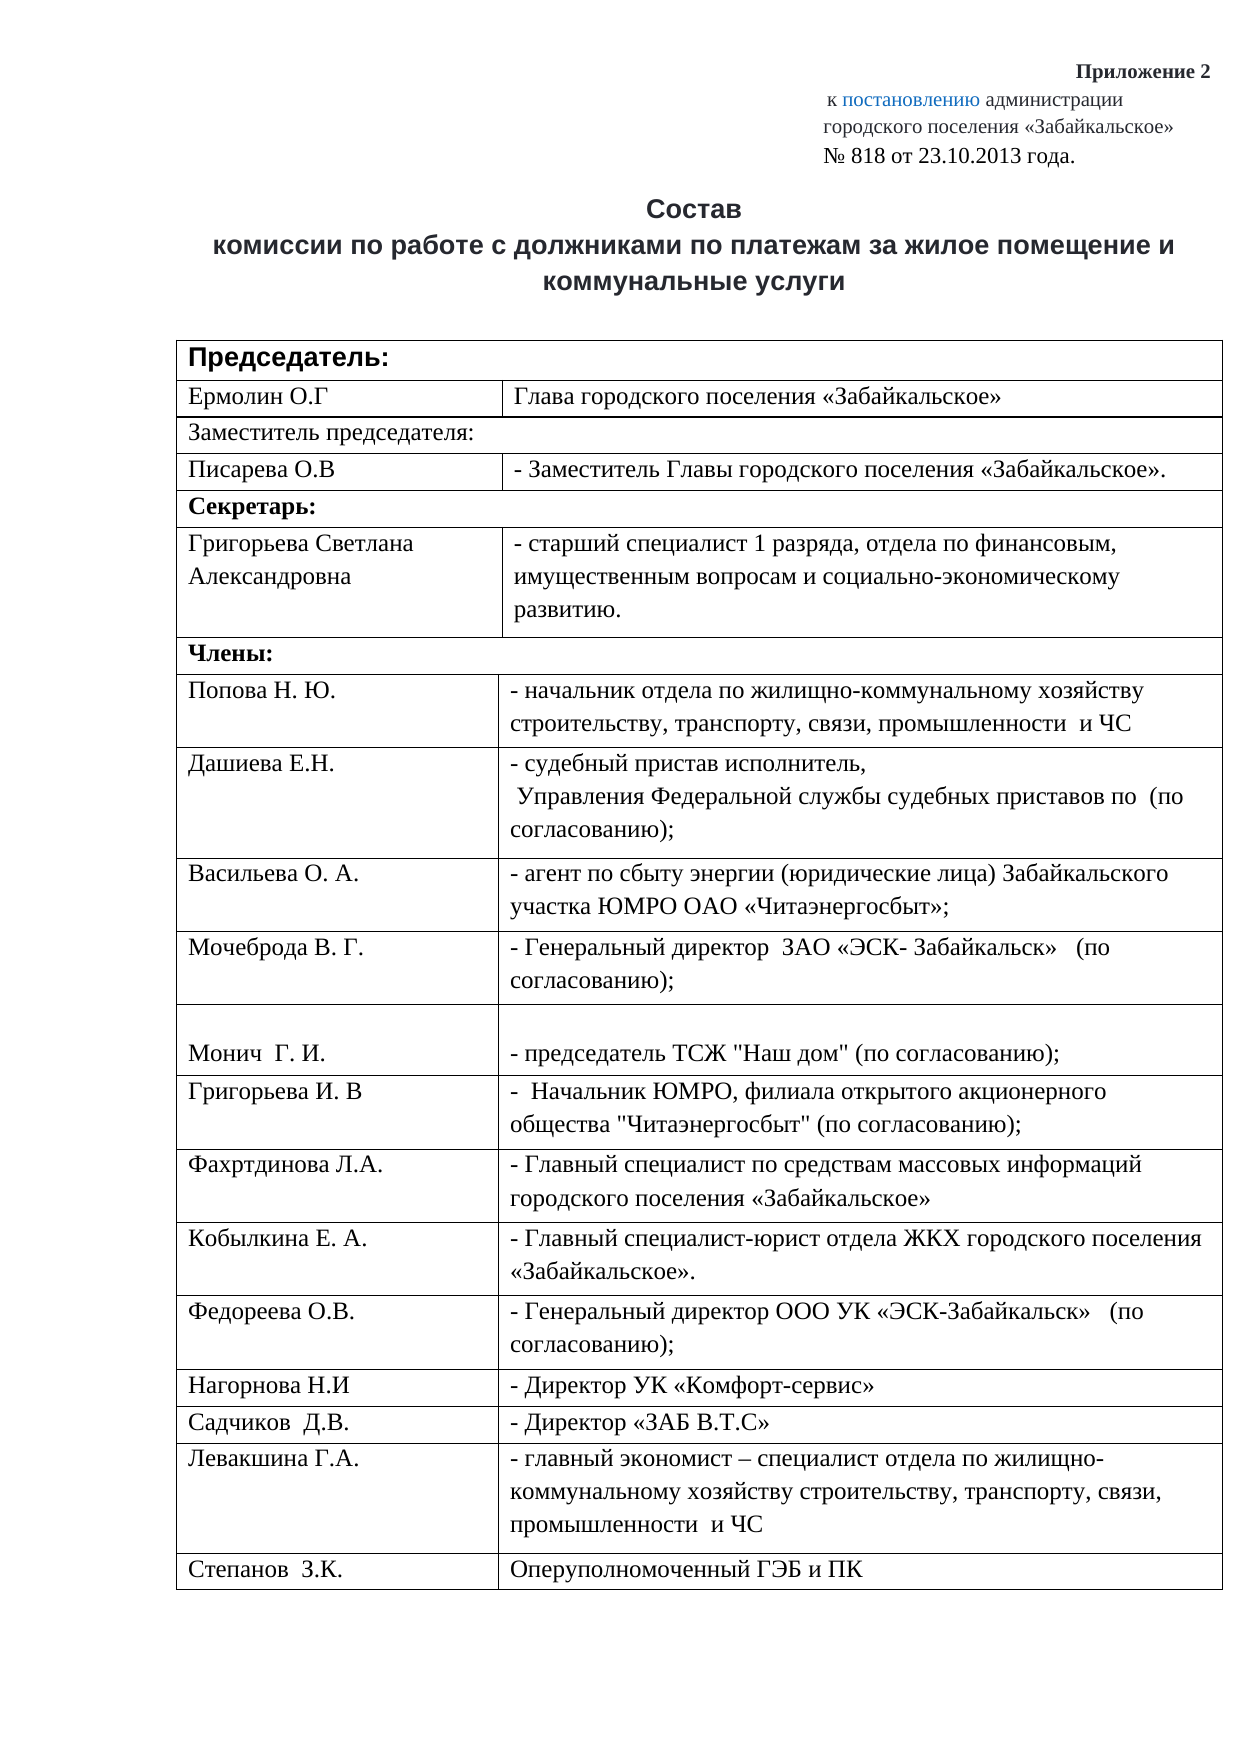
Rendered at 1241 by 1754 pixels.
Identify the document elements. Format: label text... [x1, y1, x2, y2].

table_cell - Заместитель Главы городского поселения «Забайкальское». [503, 454, 1222, 490]
table_header Председатель: [177, 341, 1222, 380]
table_cell Нагорнова Н.И [177, 1370, 498, 1406]
table_cell Левакшина Г.А. [177, 1444, 498, 1553]
table_cell [499, 1005, 1222, 1038]
table_cell - председатель ТСЖ "Наш дом" (по согласованию); [499, 1038, 1222, 1075]
table_cell - Главный специалист по средствам массовых информаций городского поселения «Забайкальское» [499, 1150, 1222, 1222]
table_cell Степанов З.К. [177, 1554, 498, 1589]
table_cell Попова Н. Ю. [177, 675, 498, 747]
table_cell Мочеброда В. Г. [177, 932, 498, 1004]
table_cell - Директор УК «Комфорт-сервис» [499, 1370, 1222, 1406]
table_cell Заместитель председателя: [177, 418, 1222, 453]
table_cell - главный экономист – специалист отдела по жилищно-коммунальному хозяйству строительству, транспорту, связи, промышленности и ЧС [499, 1444, 1222, 1553]
table_cell - Генеральный директор ЗАО «ЭСК- Забайкальск» (по согласованию); [499, 932, 1222, 1004]
table_cell Дашиева Е.Н. [177, 748, 498, 857]
table_cell - начальник отдела по жилищно-коммунальному хозяйству строительству, транспорту, связи, промышленности и ЧС [499, 675, 1222, 747]
text к постановлению администрации [177, 87, 1211, 111]
table_cell - агент по сбыту энергии (юридические лица) Забайкальского участка ЮМРО ОАО «Читаэнергосбыт»; [499, 859, 1222, 931]
table_cell Кобылкина Е. А. [177, 1223, 498, 1295]
table_cell Григорьева Светлана Александровна [177, 528, 502, 637]
table_cell Монич Г. И. [177, 1038, 498, 1075]
table_cell - старший специалист 1 разряда, отдела по финансовым, имущественным вопросам и социально-экономическому развитию. [503, 528, 1222, 637]
table_cell - Начальник ЮМРО, филиала открытого акционерного общества "Читаэнергосбыт" (по согласованию); [499, 1076, 1222, 1148]
table_cell Члены: [177, 638, 1222, 674]
table_cell Глава городского поселения «Забайкальское» [503, 381, 1222, 416]
table_cell Садчиков Д.В. [177, 1407, 498, 1442]
table_cell Фахртдинова Л.А. [177, 1150, 498, 1222]
table_cell Федореева О.В. [177, 1296, 498, 1369]
text городского поселения «Забайкальское» [177, 114, 1211, 138]
table_cell Григорьева И. В [177, 1076, 498, 1148]
table_cell Васильева О. А. [177, 859, 498, 931]
table_cell - Главный специалист-юрист отдела ЖКХ городского поселения «Забайкальское». [499, 1223, 1222, 1295]
table_cell Ермолин О.Г [177, 381, 502, 416]
text Приложение 2 [251, 59, 1211, 83]
table_cell Оперуполномоченный ГЭБ и ПК [499, 1554, 1222, 1589]
table_cell - судебный пристав исполнитель, Управления Федеральной службы судебных приставов по (по согласованию); [499, 748, 1222, 857]
text № 818 от 23.10.2013 года. [177, 142, 1211, 168]
table_cell [177, 1005, 498, 1038]
table_cell - Генеральный директор ООО УК «ЭСК-Забайкальск» (по согласованию); [499, 1296, 1222, 1369]
table_cell Писарева О.В [177, 454, 502, 490]
text Состав комиссии по работе с должниками по платежам за жилое помещение и коммунальные услуги [177, 193, 1211, 296]
table_cell - Директор «ЗАБ В.Т.С» [499, 1407, 1222, 1442]
table_cell Секретарь: [177, 491, 1222, 527]
